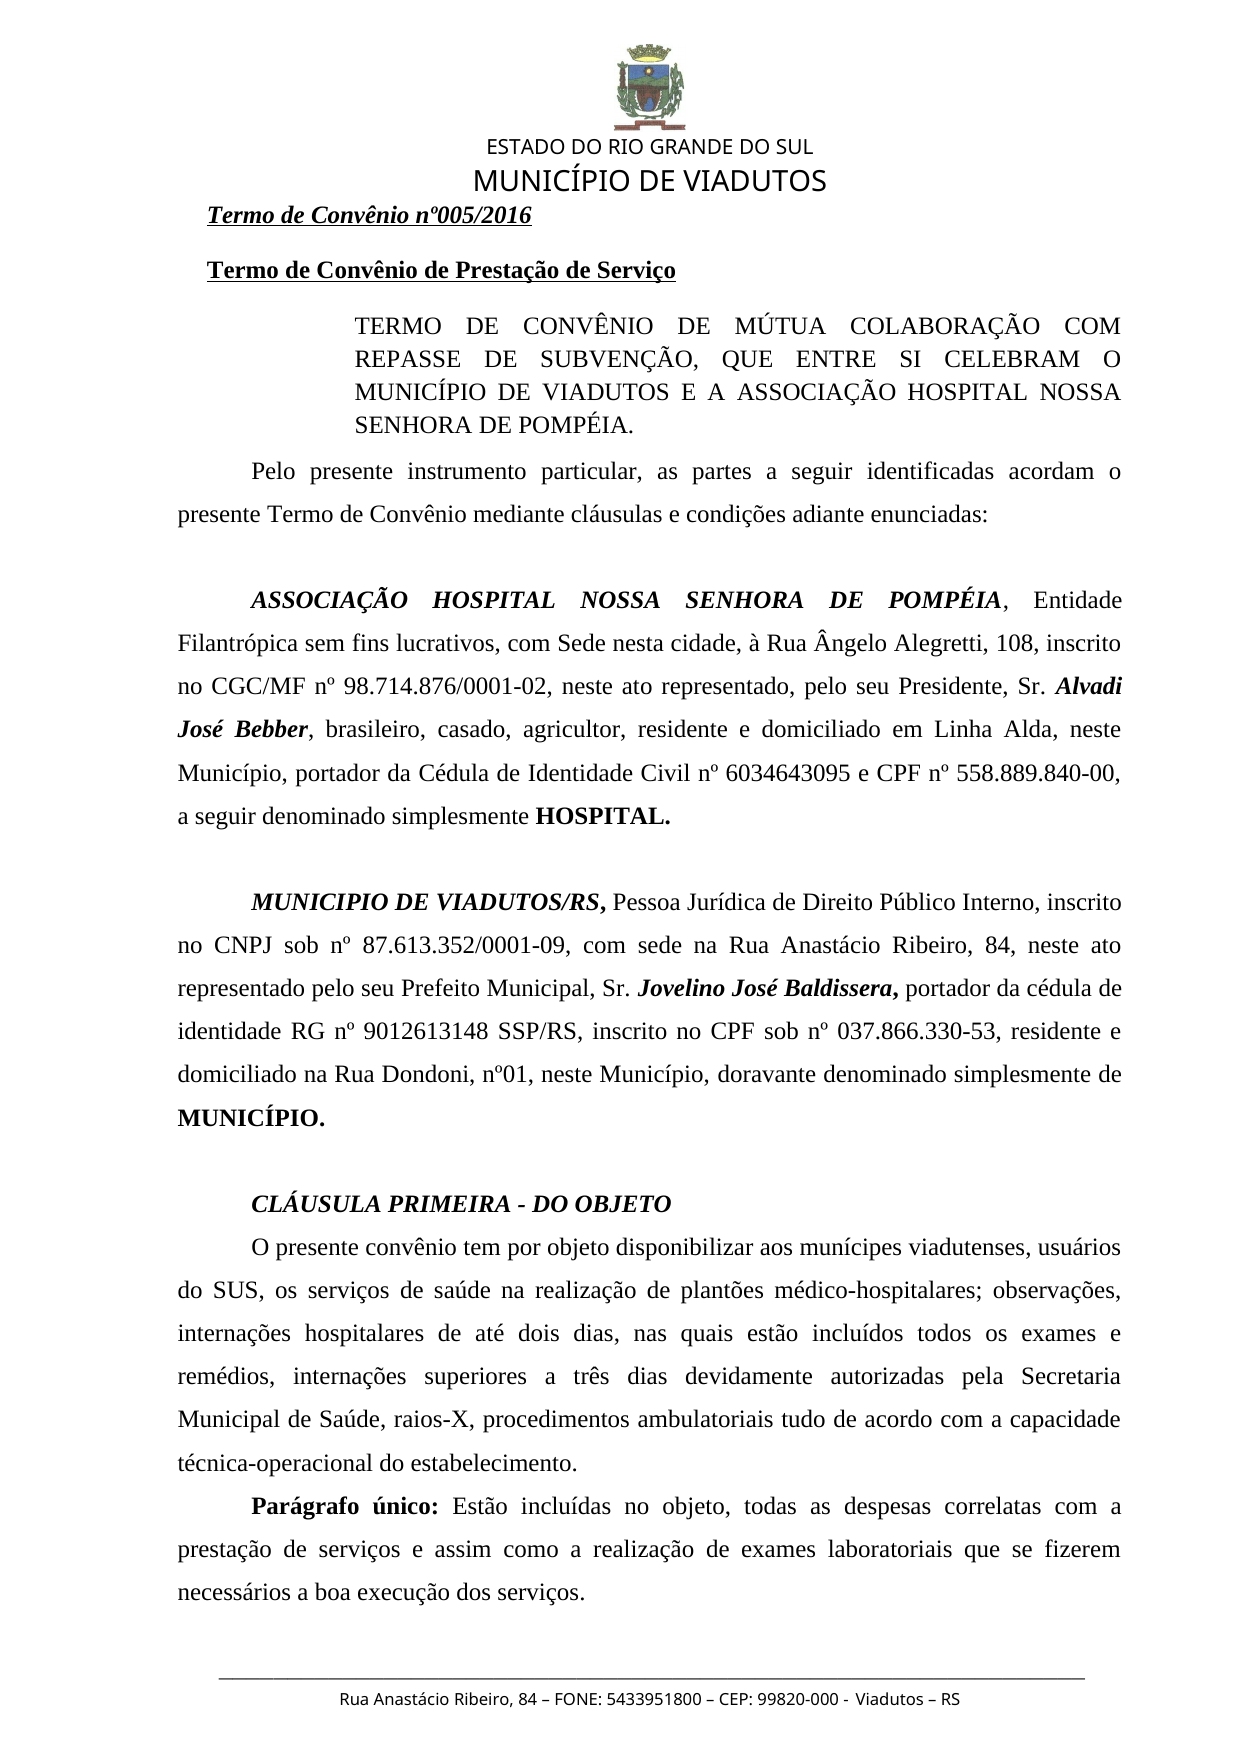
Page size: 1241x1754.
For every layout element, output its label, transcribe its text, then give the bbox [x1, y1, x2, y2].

text Termo de Convênio de Prestação de Serviço [207, 256, 1122, 284]
text Pelo presente instrumento particular, as partes a seguir identificadas acordam o presente Termo de Convênio mediante cláusulas e condições adiante enunciadas: [177, 456, 1122, 528]
text TERMO DE CONVÊNIO DE MÚTUA COLABORAÇÃO COM REPASSE DE SUBVENÇÃO, QUE ENTRE SI CELEBRAM O MUNICÍPIO DE VIADUTOS E A ASSOCIAÇÃO HOSPITAL NOSSA SENHORA DE POMPÉIA. [354, 311, 1122, 439]
subtitle CLÁUSULA PRIMEIRA - DO OBJETO [177, 1189, 1122, 1218]
text Termo de Convênio nº005/2016 [207, 200, 1122, 229]
text O presente convênio tem por objeto disponibilizar aos munícipes viadutenses, usuários do SUS, os serviços de saúde na realização de plantões médico-hospitalares; observações, internações hospitalares de até dois dias, nas quais estão incluídos todos os exames e remédios, internações superiores a três dias devidamente autorizadas pela Secretaria Municipal de Saúde, raios-X, procedimentos ambulatoriais tudo de acordo com a capacidade técnica-operacional do estabelecimento. [177, 1232, 1122, 1476]
text MUNICIPIO DE VIADUTOS/RS, Pessoa Jurídica de Direito Público Interno, inscrito no CNPJ sob nº 87.613.352/0001-09, com sede na Rua Anastácio Ribeiro, 84, neste ato representado pelo seu Prefeito Municipal, Sr. Jovelino José Baldissera, portador da cédula de identidade RG nº 9012613148 SSP/RS, inscrito no CPF sob nº 037.866.330-53, residente e domiciliado na Rua Dondoni, nº01, neste Município, doravante denominado simplesmente de MUNICÍPIO. [177, 887, 1122, 1131]
text ASSOCIAÇÃO HOSPITAL NOSSA SENHORA DE POMPÉIA, Entidade Filantrópica sem fins lucrativos, com Sede nesta cidade, à Rua Ângelo Alegretti, 108, inscrito no CGC/MF nº 98.714.876/0001-02, neste ato representado, pelo seu Presidente, Sr. Alvadi José Bebber, brasileiro, casado, agricultor, residente e domiciliado em Linha Alda, neste Município, portador da Cédula de Identidade Civil nº 6034643095 e CPF nº 558.889.840-00, a seguir denominado simplesmente HOSPITAL. [177, 585, 1122, 829]
text Parágrafo único: Estão incluídas no objeto, todas as despesas correlatas com a prestação de serviços e assim como a realização de exames laboratoriais que se fizerem necessários a boa execução dos serviços. [177, 1491, 1122, 1606]
picture [613, 44, 686, 132]
